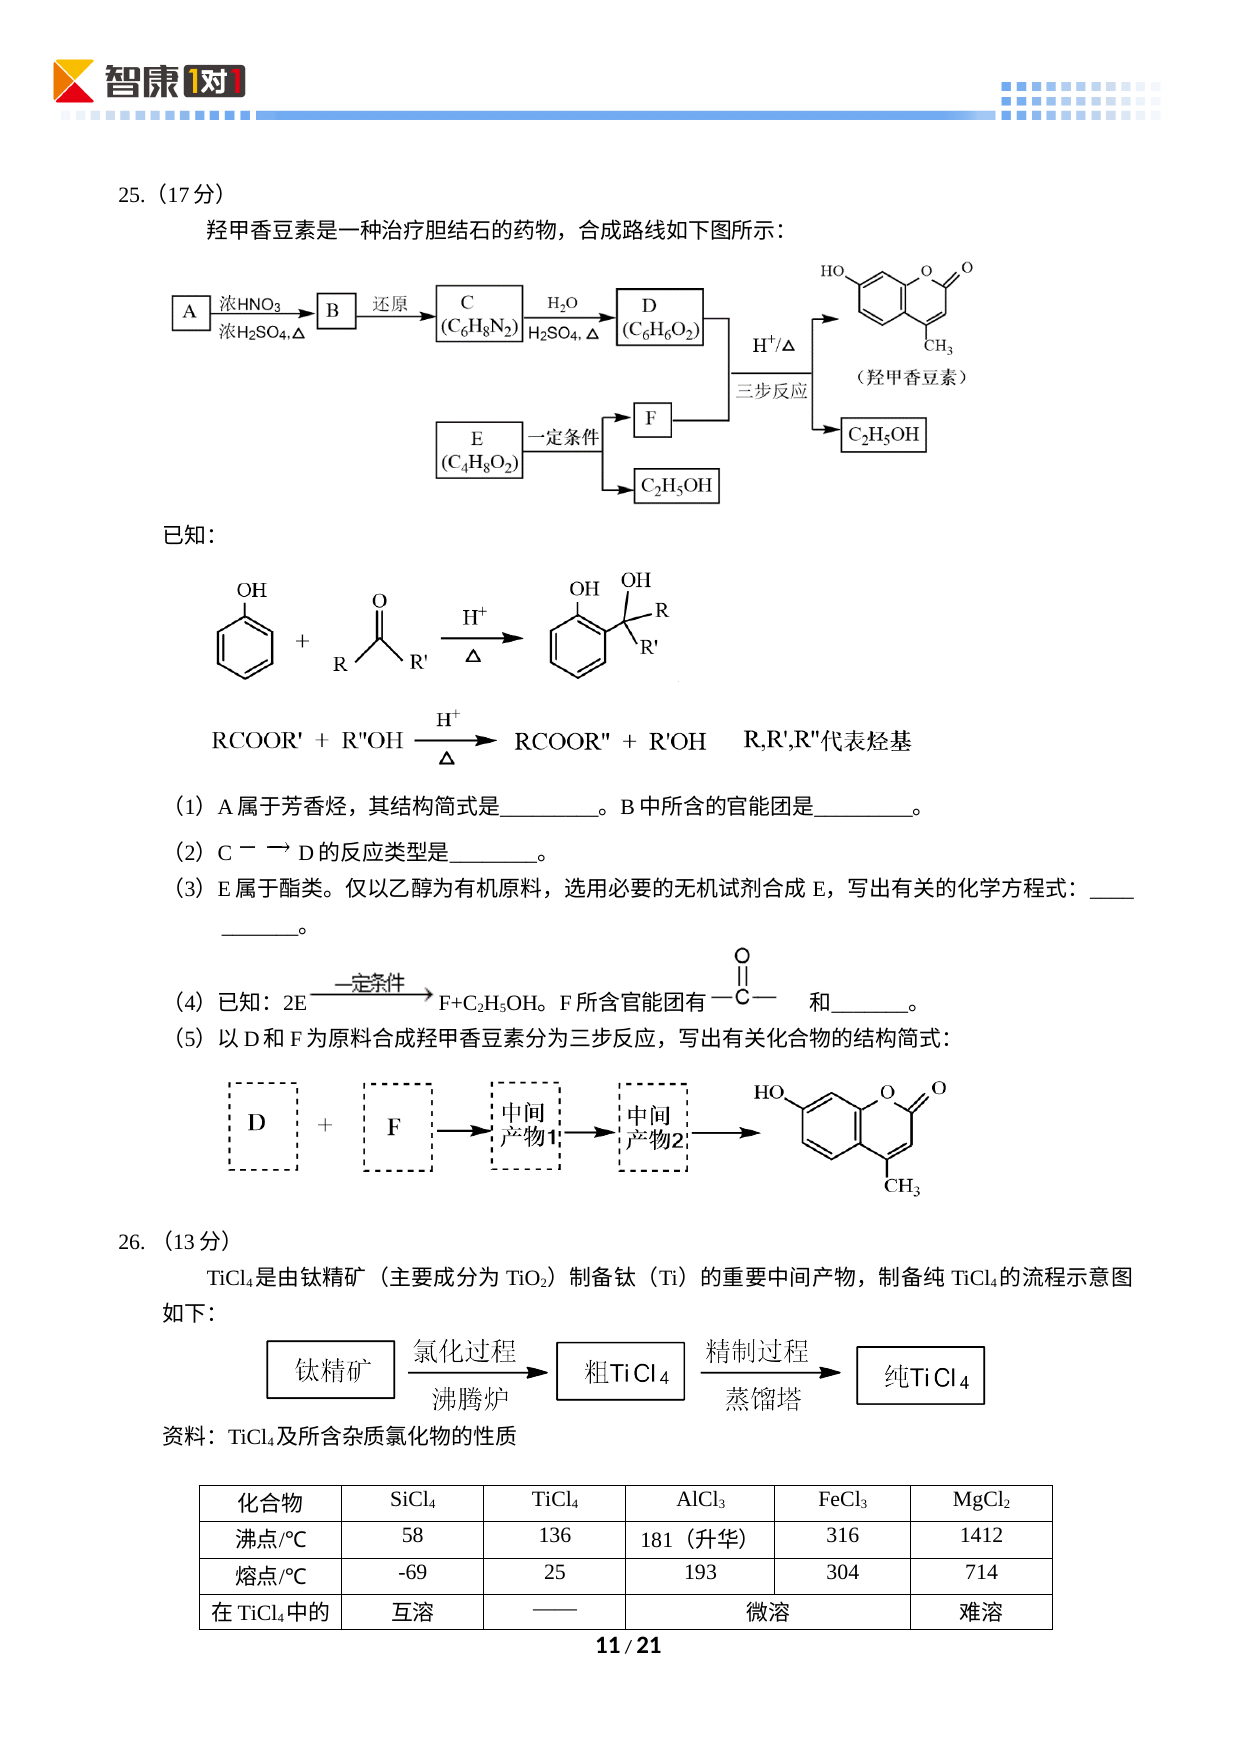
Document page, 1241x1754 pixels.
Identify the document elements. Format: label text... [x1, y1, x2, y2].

table_cell 181（升华） [626, 1522, 774, 1558]
table_cell 微溶 [626, 1595, 910, 1629]
picture [206, 554, 679, 691]
table_cell 1412 [911, 1522, 1052, 1558]
table_header TiCl4 [484, 1486, 625, 1521]
list 已知：2EF+C2H5OH。F所含官能团有和_______。 [162, 944, 1134, 1016]
text 资料：TiCl4及所含杂质氯化物的性质 [118, 1419, 1134, 1451]
list CD的反应类型是________。 [162, 826, 1134, 867]
text 已知： [118, 518, 1134, 550]
table_cell 136 [484, 1522, 625, 1558]
table_cell 沸点/℃ [200, 1522, 341, 1558]
table_cell 25 [484, 1559, 625, 1594]
table_cell 316 [775, 1522, 910, 1558]
text TiCl4是由钛精矿（主要成分为TiO2）制备钛（Ti）的重要中间产物，制备纯TiCl4的流程示意图如下： [162, 1260, 1134, 1328]
table_cell 714 [911, 1559, 1052, 1594]
table_cell —— [484, 1595, 625, 1629]
picture [261, 1332, 991, 1416]
text 羟甲香豆素是一种治疗胆结石的药物，合成路线如下图所示： [118, 213, 1134, 245]
table_cell 193 [626, 1559, 774, 1594]
table_cell 熔点/℃ [200, 1559, 341, 1594]
picture [707, 944, 810, 1010]
table_cell 难溶 [911, 1595, 1052, 1629]
table_header AlCl3 [626, 1486, 774, 1521]
picture [40, 2, 1178, 138]
list A属于芳香烃，其结构简式是_________。B中所含的官能团是_________。 [162, 789, 1134, 821]
table_header MgCl2 [911, 1486, 1052, 1521]
picture [162, 250, 980, 515]
list 以D和F为原料合成羟甲香豆素分为三步反应，写出有关化合物的结构简式： [162, 1021, 1134, 1053]
table_header 化合物 [200, 1486, 341, 1521]
table_cell 互溶 [342, 1595, 483, 1629]
picture [307, 971, 439, 1010]
table_cell 在TiCl4中的溶解性 [200, 1595, 341, 1629]
picture [205, 694, 920, 786]
table_cell 304 [775, 1559, 910, 1594]
list E属于酯类。仅以乙醇为有机原料，选用必要的无机试剂合成E，写出有关的化学方程式：___________。 [162, 871, 1134, 939]
table_header FeCl3 [775, 1486, 910, 1521]
table_cell 58 [342, 1522, 483, 1558]
text 25.（17分） [118, 177, 1134, 209]
text 26. （13分） [118, 1224, 1134, 1255]
table_header SiCl4 [342, 1486, 483, 1521]
table_cell -69 [342, 1559, 483, 1594]
picture [221, 1057, 953, 1220]
